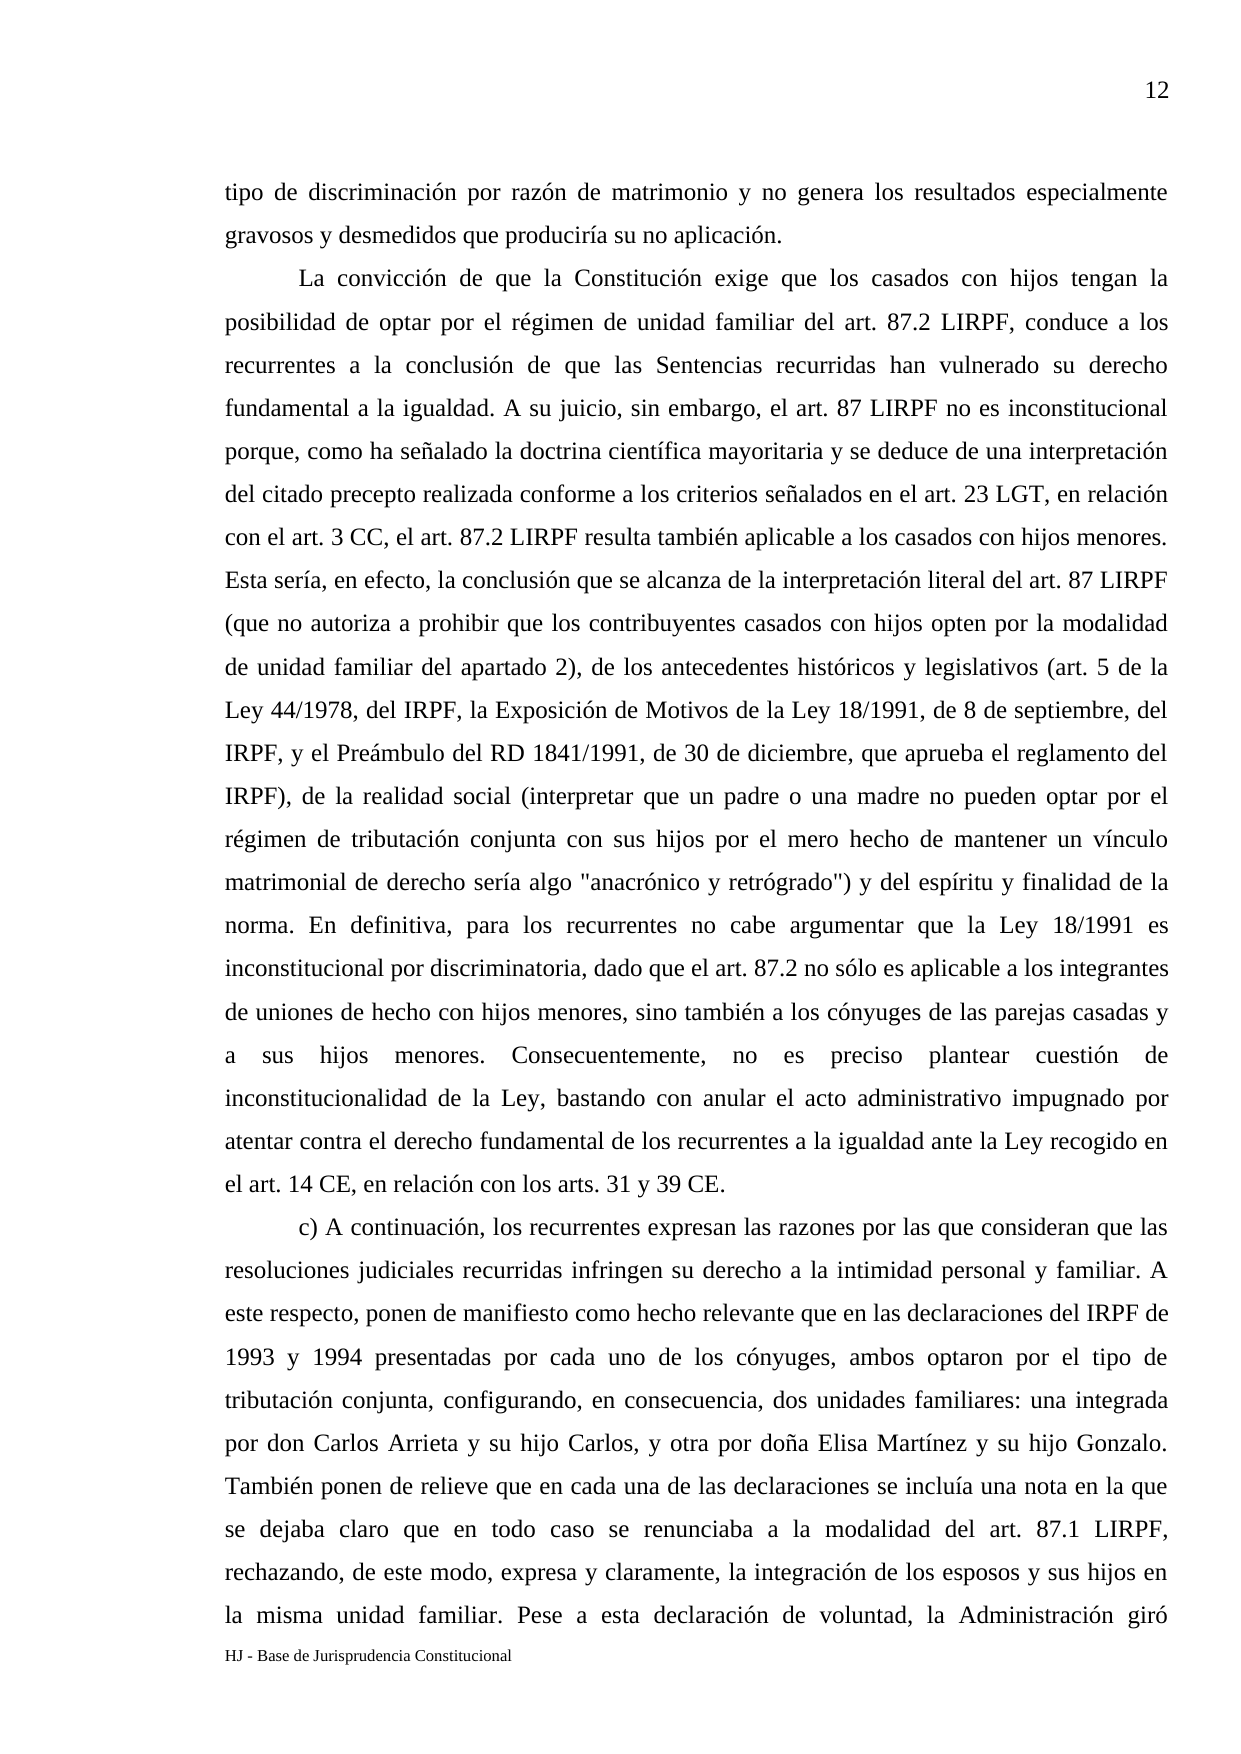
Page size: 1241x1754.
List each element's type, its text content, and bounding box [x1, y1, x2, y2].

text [224, 177, 1169, 249]
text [224, 1212, 1169, 1629]
text La convicción de que la Constitución exige que los casados con hijos tengan la posibilidad de optar por el régimen de unidad familiar del art. 87.2 LIRPF, conduce a los recurrentes a la conclusión de que las Sentencias recurridas han vulnerado su derecho fundamental a la igualdad. A su juicio, sin embargo, el art. 87 LIRPF no es inconstitucional porque, como ha señalado la doctrina científica mayoritaria y se deduce de una interpretación del citado precepto realizada conforme a los criterios señalados en el art. 23 LGT, en relación con el art. 3 CC, el art. 87.2 LIRPF resulta también aplicable a los casados con hijos menores. Esta sería, en efecto, la conclusión que se alcanza de la interpretación literal del art. 87 LIRPF (que no autoriza a prohibir que los contribuyentes casados con hijos opten por la modalidad de unidad familiar del apartado 2), de los antecedentes históricos y legislativos (art. 5 de la Ley 44/1978, del IRPF, la Exposición de Motivos de la Ley 18/1991, de 8 de septiembre, del IRPF, y el Preámbulo del RD 1841/1991, de 30 de diciembre, que aprueba el reglamento del IRPF), de la realidad social (interpretar que un padre o una madre no pueden optar por el régimen de tributación conjunta con sus hijos por el mero hecho de mantener un vínculo matrimonial de derecho sería algo "anacrónico y retrógrado") y del espíritu y finalidad de la norma. En definitiva, para los recurrentes no cabe argumentar que la Ley 18/1991 es inconstitucional por discriminatoria, dado que el art. 87.2 no sólo es aplicable a los integrantes de uniones de hecho con hijos menores, sino también a los cónyuges de las parejas casadas y a sus hijos menores. Consecuentemente, no es preciso plantear cuestión de inconstitucionalidad de la Ley, bastando con anular el acto administrativo impugnado por atentar contra el derecho fundamental de los recurrentes a la igualdad ante la Ley recogido en el art. 14 CE, en relación con los arts. 31 y 39 CE. [224, 263, 1169, 1198]
